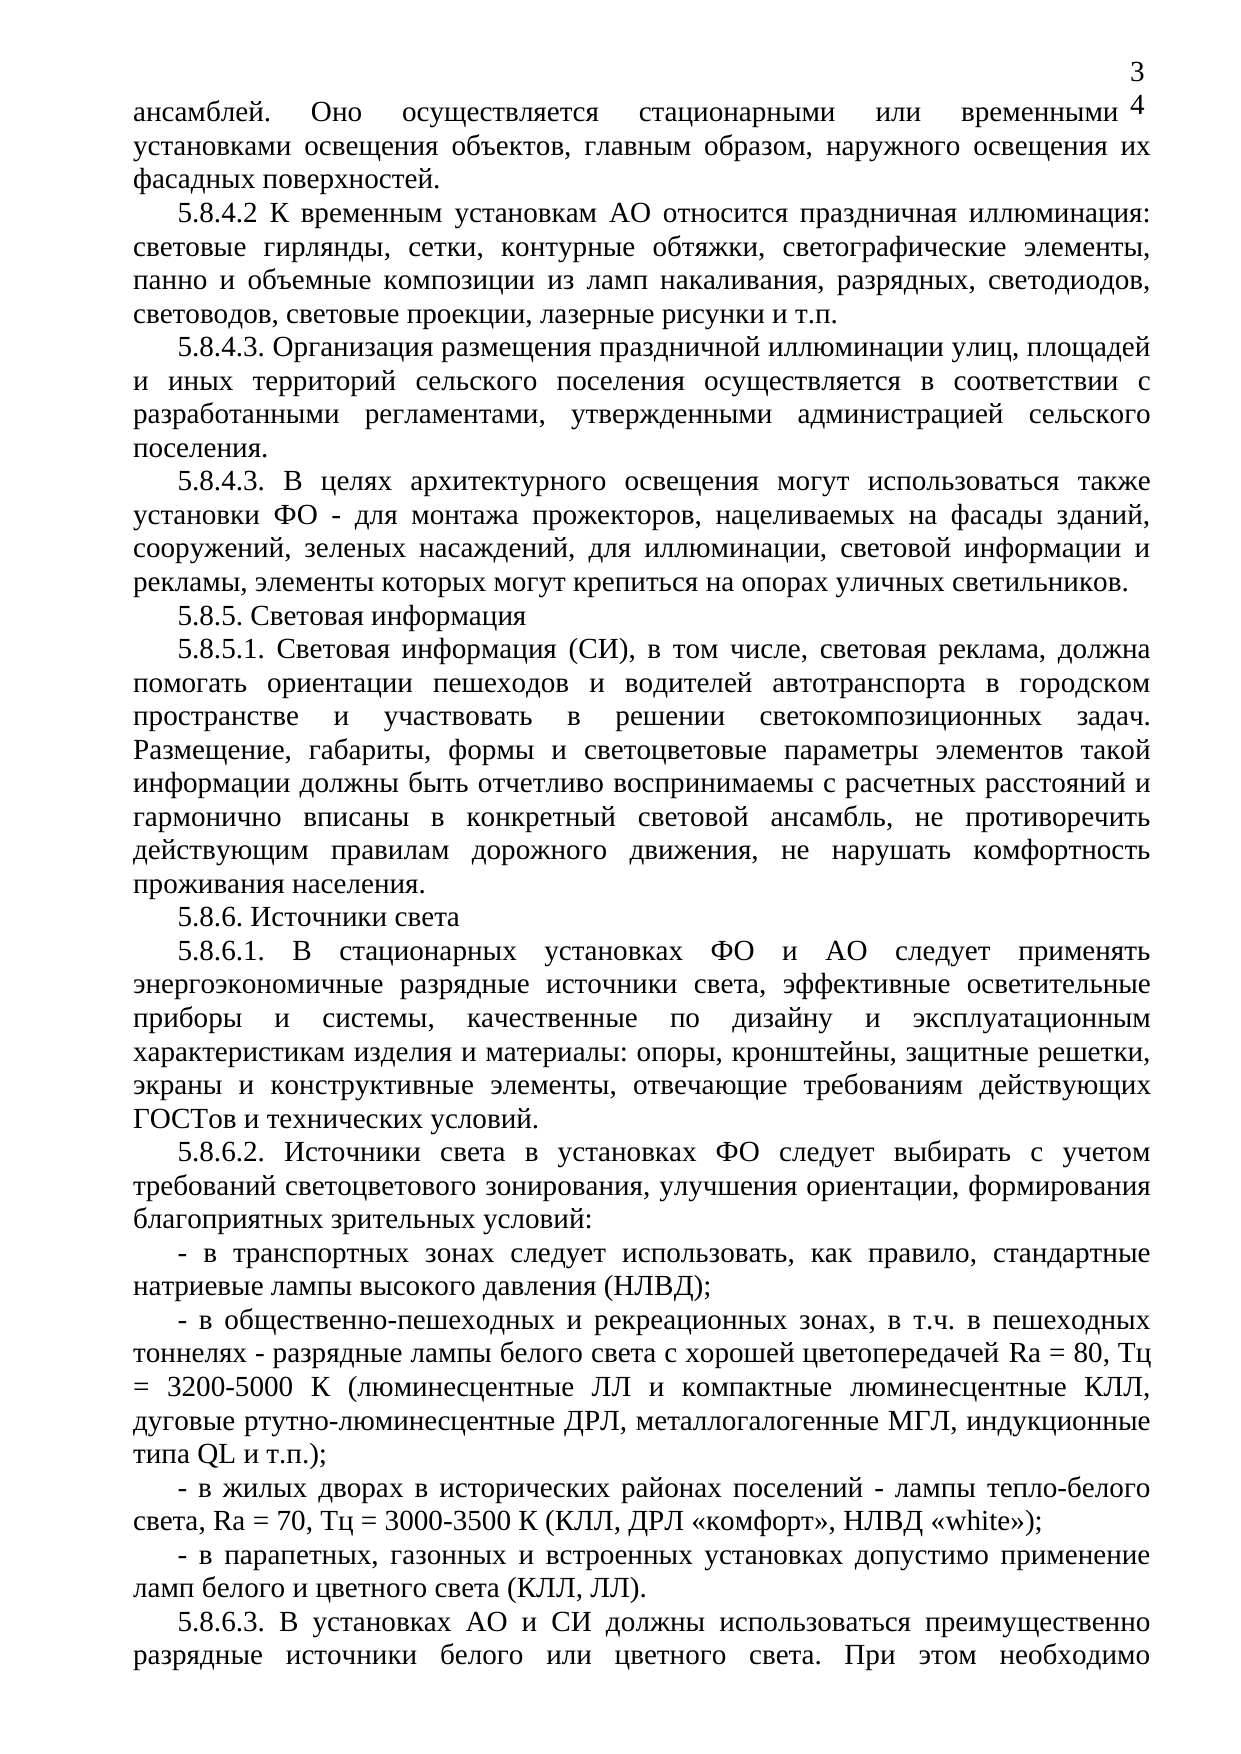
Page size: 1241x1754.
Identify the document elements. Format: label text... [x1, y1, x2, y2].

text 5.8.5. Световая информация [133, 598, 1152, 631]
text - в общественно-пешеходных и рекреационных зонах, в т.ч. в пешеходных тоннелях - разрядные лампы белого света с хорошей цветопередачей Ra = 80, Тц = 3200-5000 К (люминесцентные ЛЛ и компактные люминесцентные КЛЛ, дуговые ртутно-люминесцентные ДРЛ, металлогалогенные МГЛ, индукционные типа QL и т.п.); [133, 1302, 1152, 1470]
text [133, 1604, 1152, 1671]
text - в парапетных, газонных и встроенных установках допустимо применение ламп белого и цветного света (КЛЛ, ЛЛ). [133, 1537, 1152, 1604]
text 5.8.6.2. Источники света в установках ФО следует выбирать с учетом требований светоцветового зонирования, улучшения ориентации, формирования благоприятных зрительных условий: [133, 1134, 1152, 1235]
text 5.8.5.1. Световая информация (СИ), в том числе, световая реклама, должна помогать ориентации пешеходов и водителей автотранспорта в городском пространстве и участвовать в решении светокомпозиционных задач. Размещение, габариты, формы и светоцветовые параметры элементов такой информации должны быть отчетливо воспринимаемы с расчетных расстояний и гармонично вписаны в конкретный световой ансамбль, не противоречить действующим правилам дорожного движения, не нарушать комфортность проживания населения. [133, 631, 1152, 899]
text 5.8.4.3. В целях архитектурного освещения могут использоваться также установки ФО - для монтажа прожекторов, нацеливаемых на фасады зданий, сооружений, зеленых насаждений, для иллюминации, световой информации и рекламы, элементы которых могут крепиться на опорах уличных светильников. [133, 463, 1152, 598]
text 5.8.4.2 К временным установкам АО относится праздничная иллюминация: световые гирлянды, сетки, контурные обтяжки, светографические элементы, панно и объемные композиции из ламп накаливания, разрядных, светодиодов, световодов, световые проекции, лазерные рисунки и т.п. [133, 195, 1152, 329]
text 5.8.4.3. Организация размещения праздничной иллюминации улиц, площадей и иных территорий сельского поселения осуществляется в соответствии с разработанными регламентами, утвержденными администрацией сельского поселения. [133, 329, 1152, 463]
text 5.8.6.1. В стационарных установках ФО и АО следует применять энергоэкономичные разрядные источники света, эффективные осветительные приборы и системы, качественные по дизайну и эксплуатационным характеристикам изделия и материалы: опоры, кронштейны, защитные решетки, экраны и конструктивные элементы, отвечающие требованиям действующих ГОСТов и технических условий. [133, 933, 1152, 1134]
text - в жилых дворах в исторических районах поселений - лампы тепло-белого света, Ra = 70, Тц = 3000-3500 К (КЛЛ, ДРЛ «комфорт», НЛВД «white»); [133, 1470, 1152, 1537]
text - в транспортных зонах следует использовать, как правило, стандартные натриевые лампы высокого давления (НЛВД); [133, 1235, 1152, 1302]
text 5.8.6. Источники света [133, 899, 1152, 933]
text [133, 94, 1152, 195]
